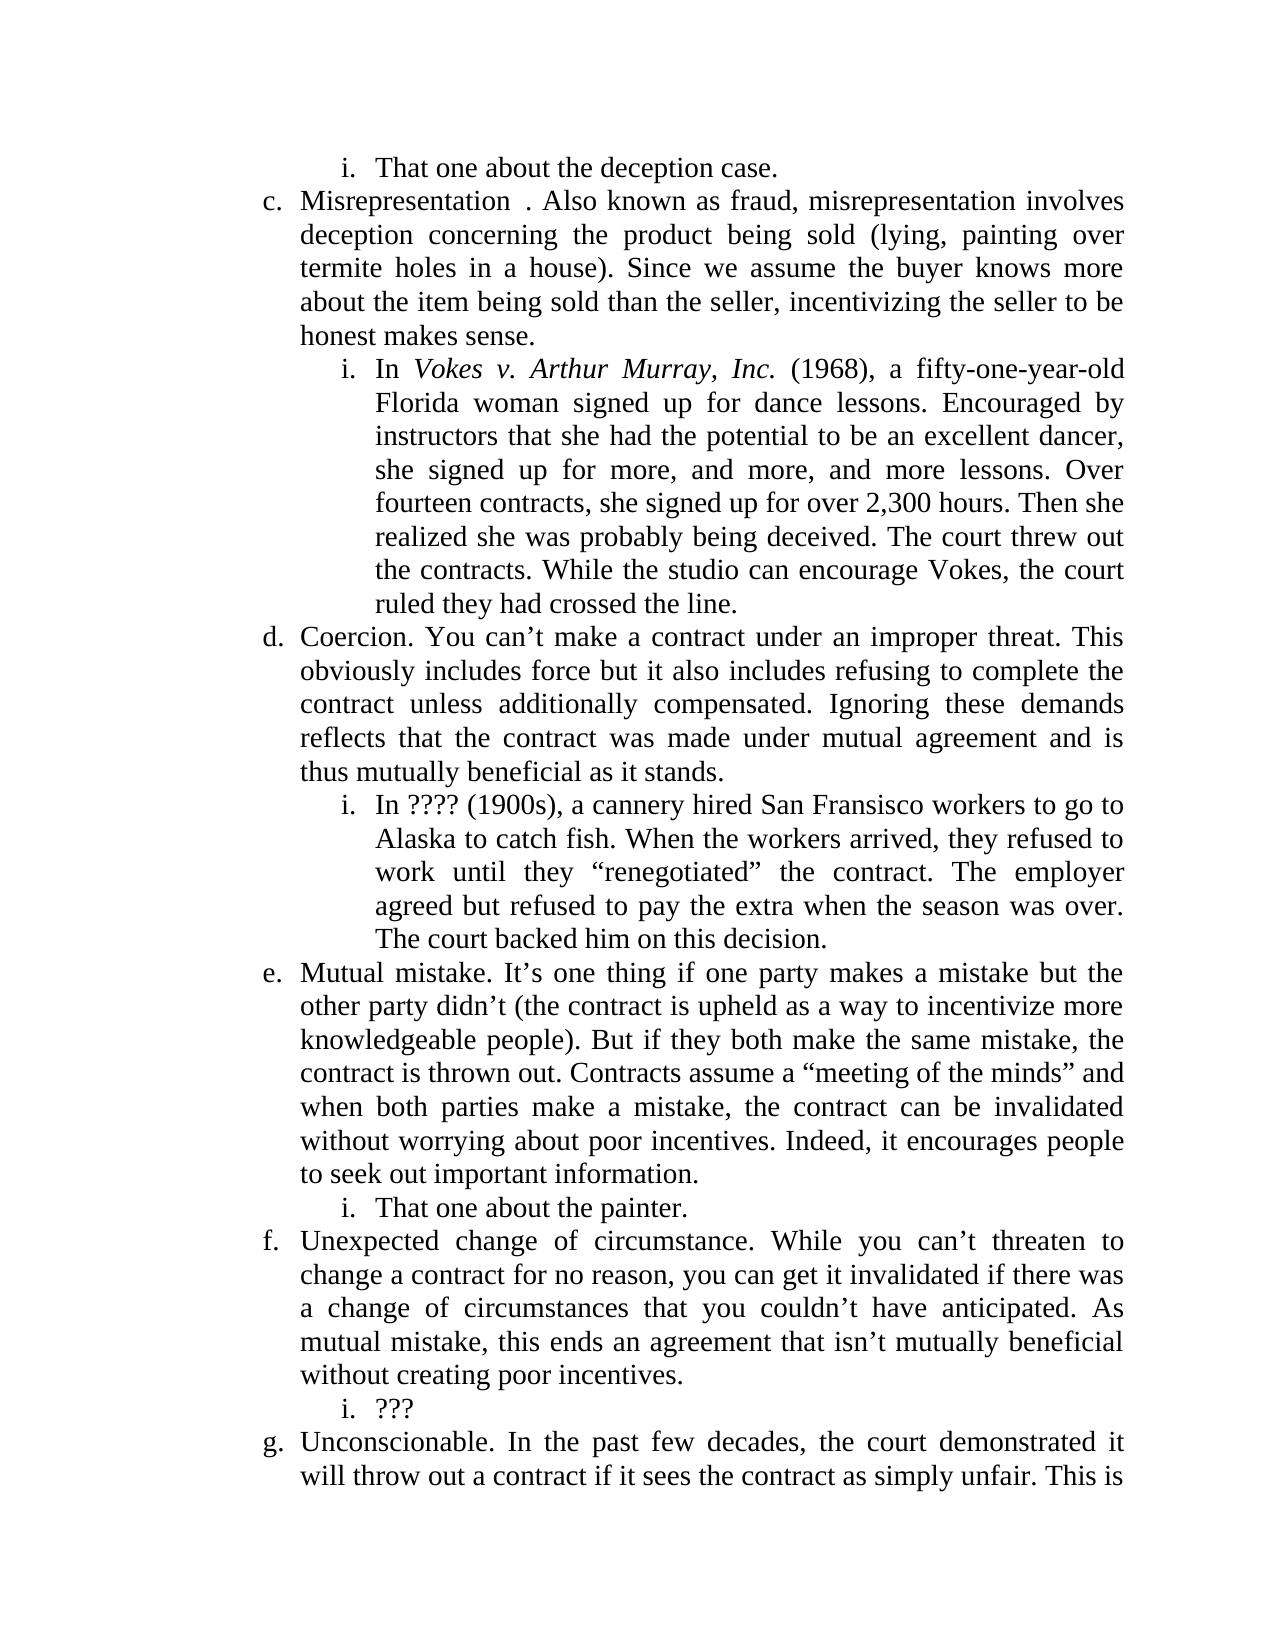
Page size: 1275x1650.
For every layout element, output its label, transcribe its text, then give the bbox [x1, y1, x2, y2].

list In Vokes v. Arthur Murray, Inc. (1968), a fifty-one-year-old Florida woman signed up for dance lessons. Encouraged by instructors that she had the potential to be an excellent dancer, she signed up for more, and more, and more lessons. Over fourteen contracts, she signed up for over 2,300 hours. Then she realized she was probably being deceived. The court threw out the contracts. While the studio can encourage Vokes, the court ruled they had crossed the line. [356, 351, 1125, 619]
list In ???? (1900s), a cannery hired San Fransisco workers to go to Alaska to catch fish. When the workers arrived, they refused to work until they “renegotiated” the contract. The employer agreed but refused to pay the extra when the season was over. The court backed him on this decision. [356, 787, 1125, 955]
list That one about the painter. [356, 1190, 1125, 1223]
list That one about the deception case. [356, 150, 1125, 183]
list Unexpected change of circumstance. While you can’t threaten to change a contract for no reason, you can get it invalidated if there was a change of circumstances that you couldn’t have anticipated. As mutual mistake, this ends an agreement that isn’t mutually beneficial without creating poor incentives. [262, 1223, 1125, 1391]
list Coercion. You can’t make a contract under an improper threat. This obviously includes force but it also includes refusing to complete the contract unless additionally compensated. Ignoring these demands reflects that the contract was made under mutual agreement and is thus mutually beneficial as it stands. [262, 619, 1125, 787]
list ??? [356, 1391, 1125, 1424]
list Mutual mistake. It’s one thing if one party makes a mistake but the other party didn’t (the contract is upheld as a way to incentivize more knowledgeable people). But if they both make the same mistake, the contract is thrown out. Contracts assume a “meeting of the minds” and when both parties make a mistake, the contract can be invalidated without worrying about poor incentives. Indeed, it encourages people to seek out important information. [262, 955, 1125, 1190]
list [262, 1424, 1125, 1492]
list Misrepresentation . Also known as fraud, misrepresentation involves deception concerning the product being sold (lying, painting over termite holes in a house). Since we assume the buyer knows more about the item being sold than the seller, incentivizing the seller to be honest makes sense. [262, 183, 1125, 351]
